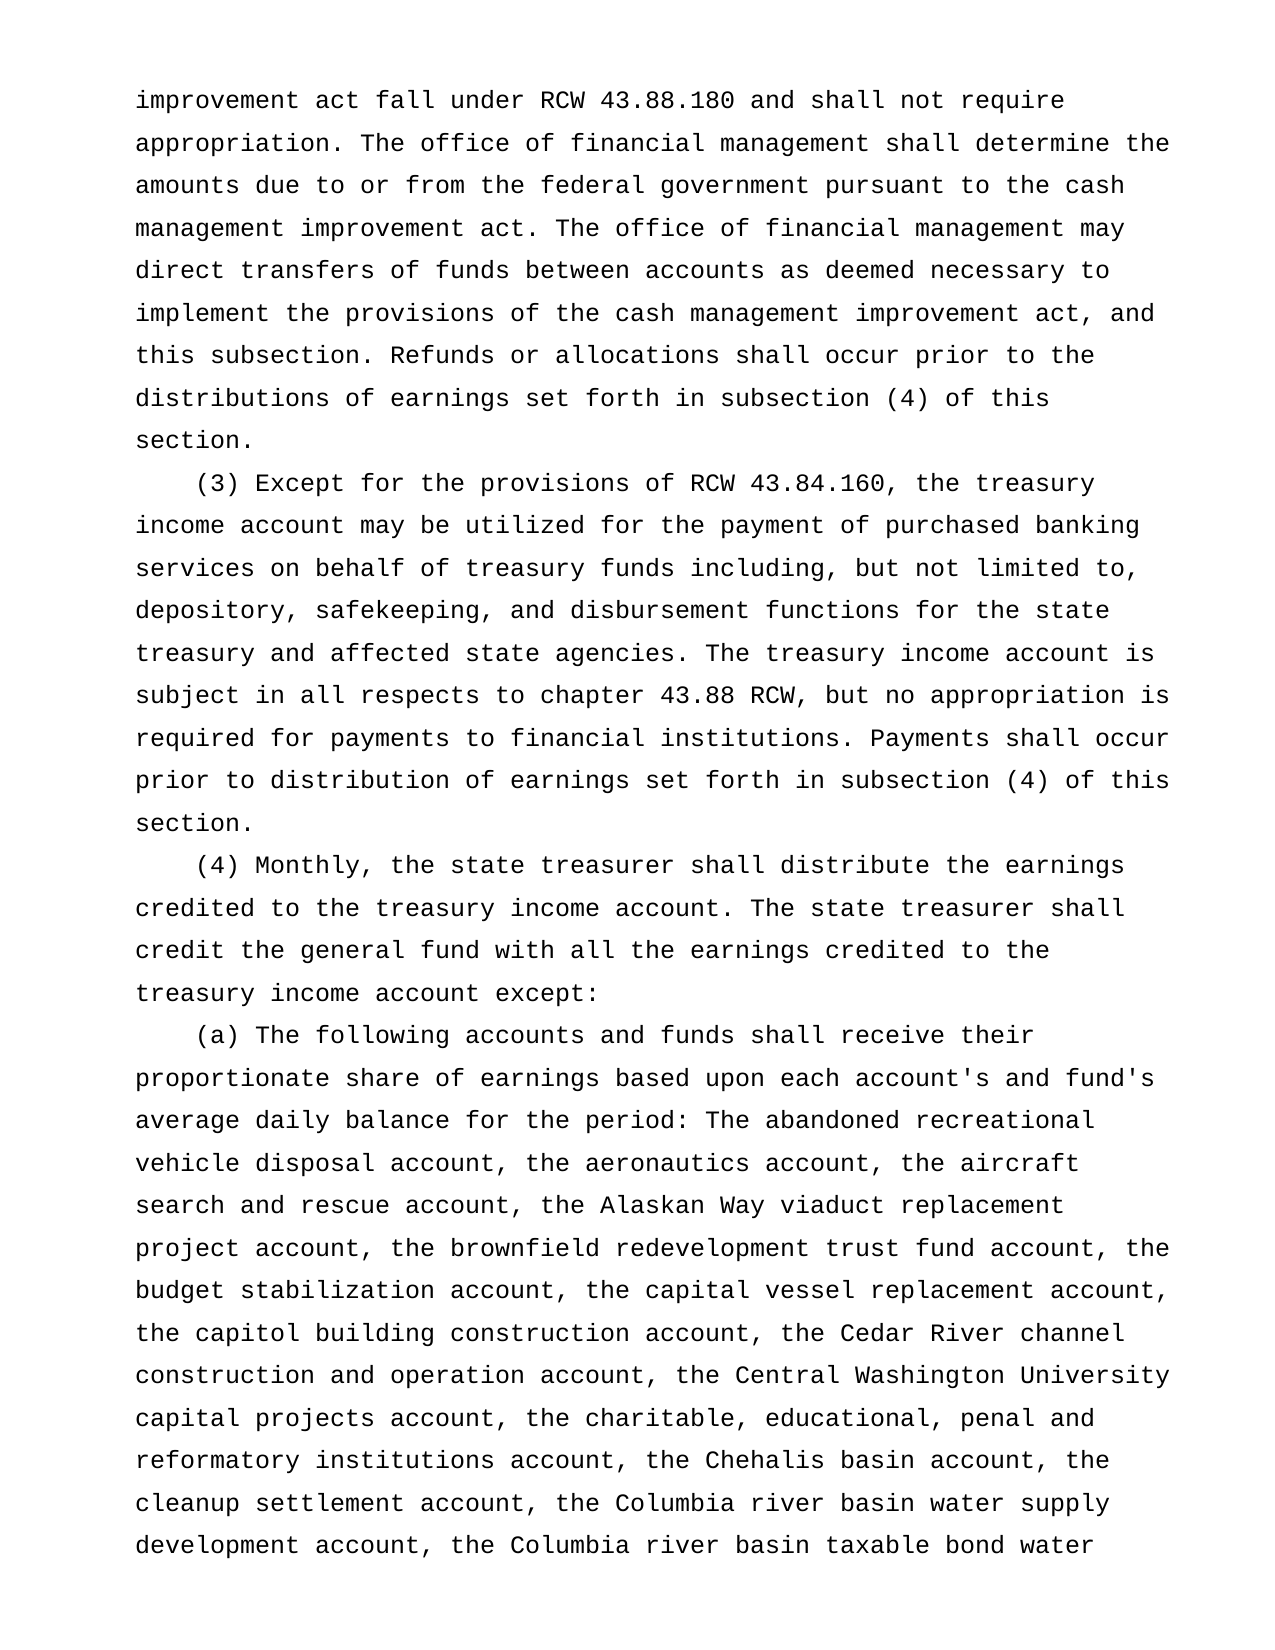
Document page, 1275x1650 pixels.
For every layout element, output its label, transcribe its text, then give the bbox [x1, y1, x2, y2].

text (3) Except for the provisions of RCW 43.84.160, the treasury income account may be utilized for the payment of purchased banking services on behalf of treasury funds including, but not limited to, depository, safekeeping, and disbursement functions for the state treasury and affected state agencies. The treasury income account is subject in all respects to chapter 43.88 RCW, but no appropriation is required for payments to financial institutions. Payments shall occur prior to distribution of earnings set forth in subsection (4) of this section. [135, 457, 1170, 840]
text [135, 1010, 1170, 1562]
text (4) Monthly, the state treasurer shall distribute the earnings credited to the treasury income account. The state treasurer shall credit the general fund with all the earnings credited to the treasury income account except: [135, 840, 1170, 1010]
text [135, 75, 1170, 457]
